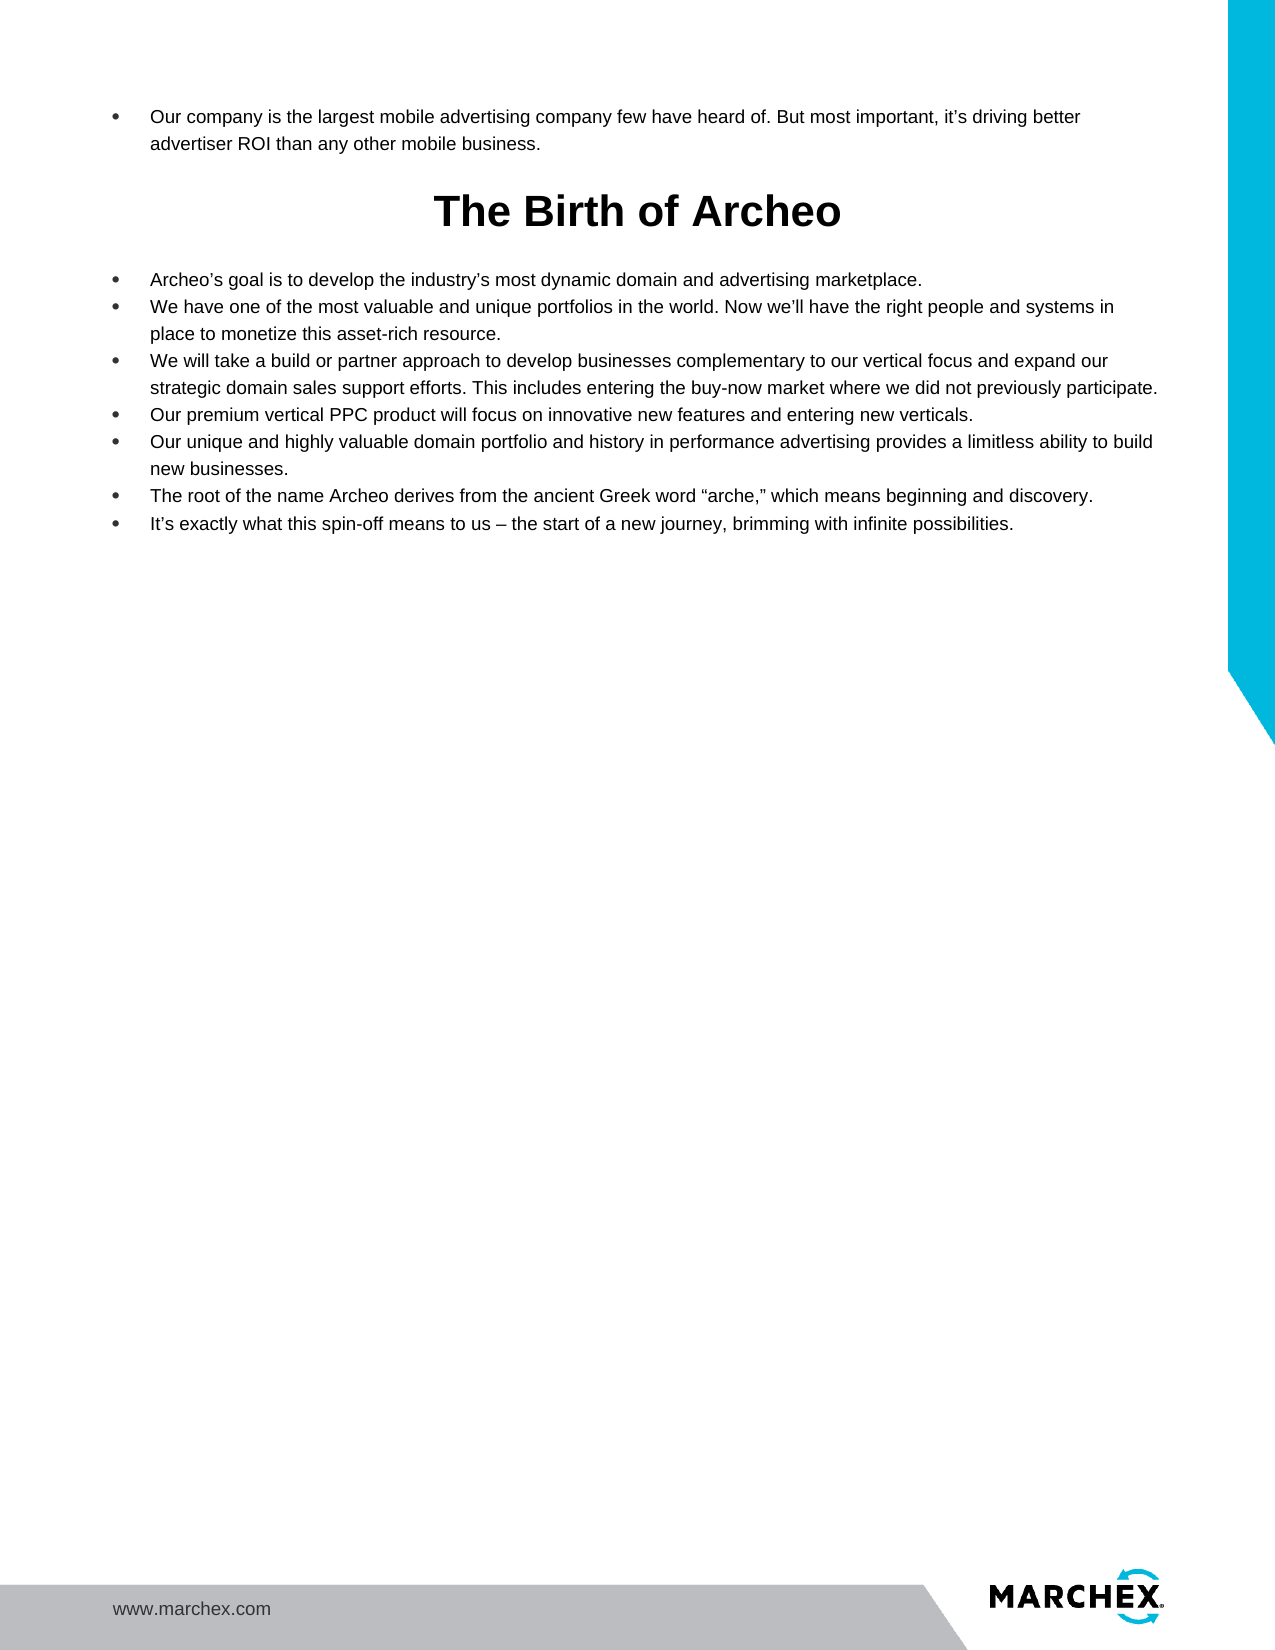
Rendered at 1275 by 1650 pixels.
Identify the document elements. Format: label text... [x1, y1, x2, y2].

subtitle The Birth of Archeo [112, 183, 1162, 237]
list We will take a build or partner approach to develop businesses complementary to our vertical focus and expand our strategic domain sales support efforts. This includes entering the buy-now market where we did not previously participate. [112, 346, 1162, 400]
list It’s exactly what this spin-off means to us – the start of a new journey, brimming with infinite possibilities. [112, 508, 1162, 535]
list We have one of the most valuable and unique portfolios in the world. Now we’ll have the right people and systems in place to monetize this asset-rich resource. [112, 292, 1162, 346]
list The root of the name Archeo derives from the ancient Greek word “arche,” which means beginning and discovery. [112, 481, 1162, 508]
picture [0, 0, 1275, 1650]
list Our premium vertical PPC product will focus on innovative new features and entering new verticals. [112, 400, 1162, 427]
list Archeo’s goal is to develop the industry’s most dynamic domain and advertising marketplace. [112, 264, 1162, 292]
list Our company is the largest mobile advertising company few have heard of. But most important, it’s driving better advertiser ROI than any other mobile business. [112, 102, 1162, 156]
list Our unique and highly valuable domain portfolio and history in performance advertising provides a limitless ability to build new businesses. [112, 427, 1162, 481]
